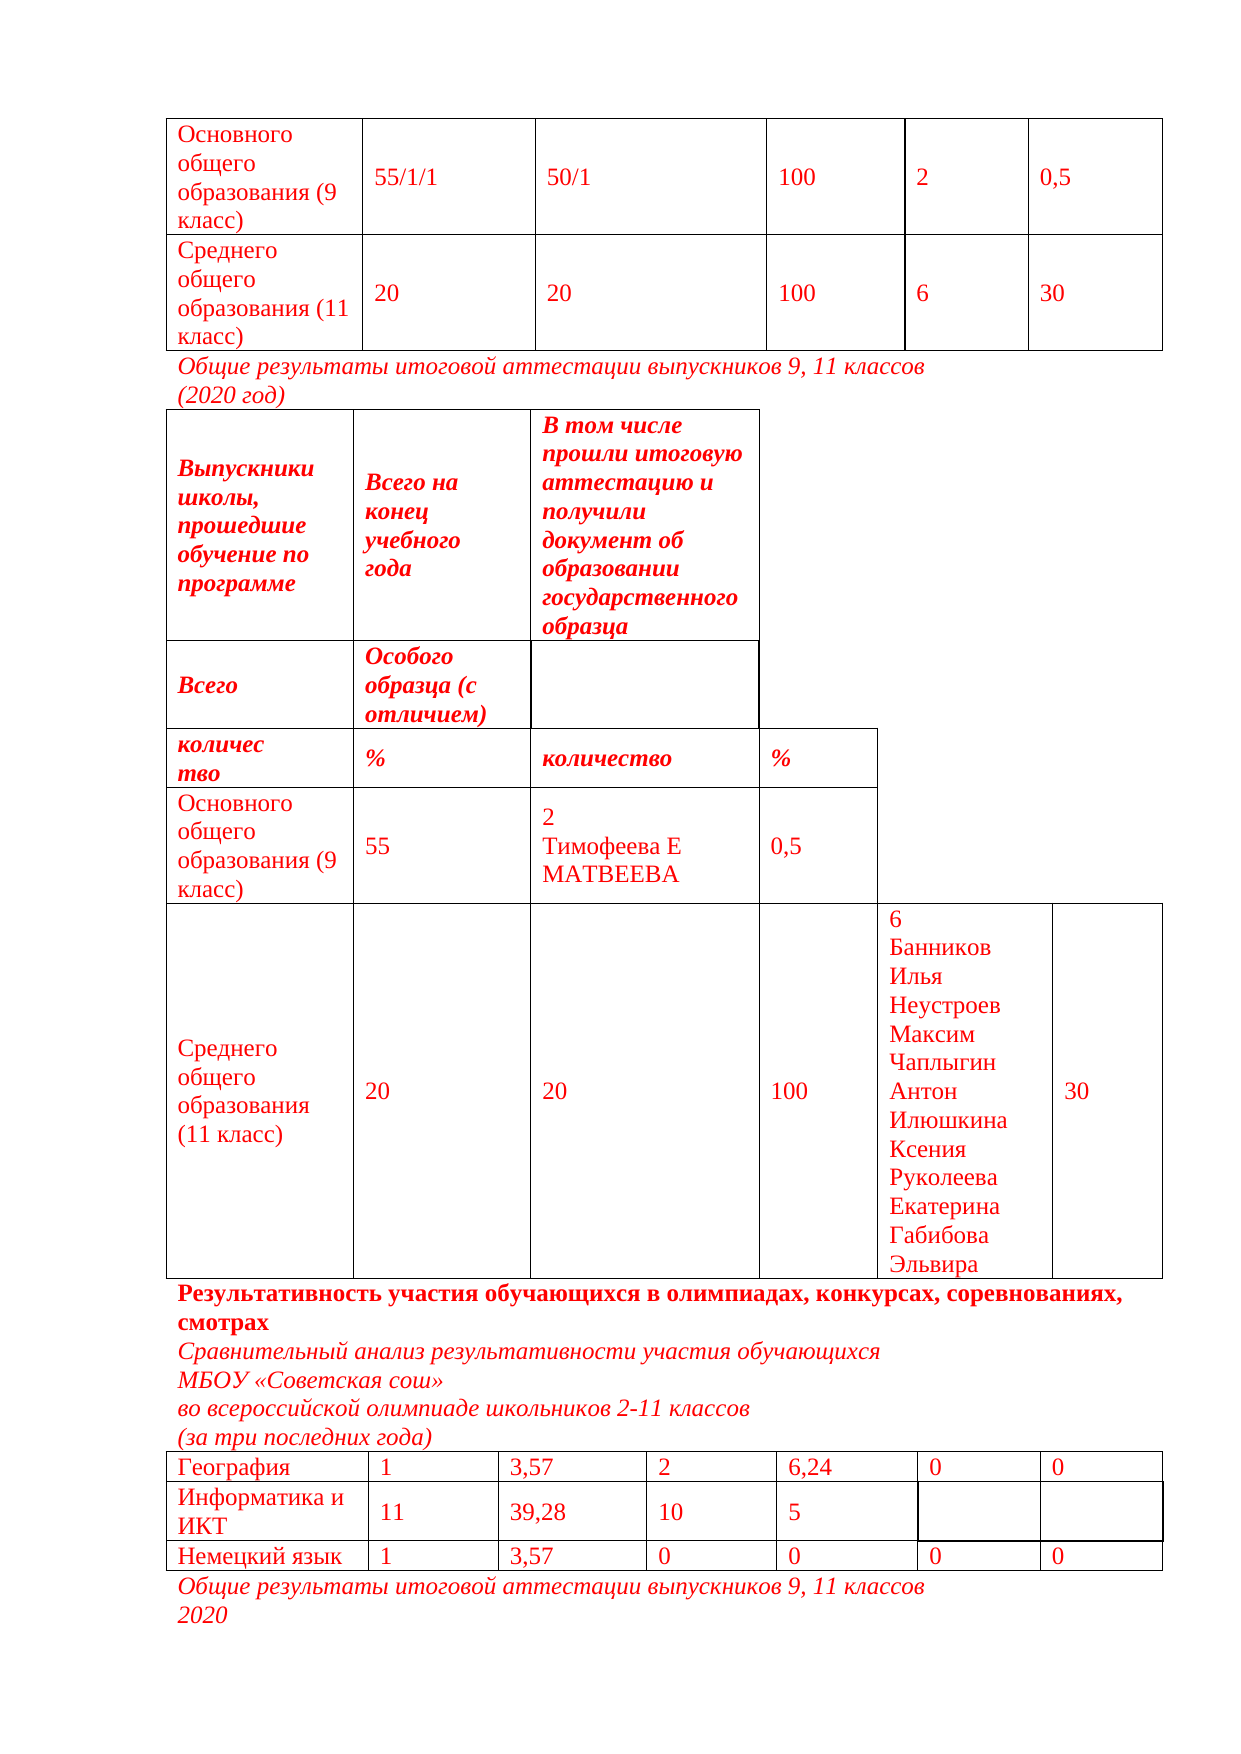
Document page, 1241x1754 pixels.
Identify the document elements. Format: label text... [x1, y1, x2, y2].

table_cell Информатика и ИКТ [167, 1482, 368, 1540]
table_cell количество [531, 729, 759, 787]
table_cell 50/1 [536, 119, 766, 234]
table_cell 5 [777, 1482, 917, 1540]
table_cell 0,5 [1029, 119, 1162, 234]
table_cell Среднего общего образования (11 класс) [167, 904, 353, 1277]
table_cell Немецкий язык [167, 1541, 368, 1570]
table_cell 55 [354, 788, 530, 903]
table_cell 20 [363, 235, 535, 350]
table_header 6,24 [777, 1452, 917, 1481]
text Общие результаты итоговой аттестации выпускников 9, 11 классов 2020 [177, 1571, 1152, 1629]
table_cell 11 [369, 1482, 498, 1540]
table_cell Основного общего образования (9 класс) [167, 119, 362, 234]
table_cell 6 Банников Илья Неустроев Максим Чаплыгин Антон Илюшкина Ксения Руколеева Екатерина Габибова Эльвира [878, 904, 1052, 1277]
table_cell Основного общего образования (9 класс) [167, 788, 353, 903]
table_cell Среднего общего образования (11 класс) [167, 235, 362, 350]
table_header Выпускники школы, прошедшие обучение по программе [167, 410, 353, 640]
table_cell 100 [760, 904, 877, 1277]
table_header Всего на конец учебного года [354, 410, 530, 640]
table_cell 100 [767, 235, 904, 350]
table_header В том числе прошли итоговую аттестацию и получили документ об образовании государственного образца [531, 410, 759, 640]
table_cell 2 Тимофеева Е МАТВЕЕВА [531, 788, 759, 903]
table_cell количес тво [167, 729, 353, 787]
table_cell 10 [647, 1482, 776, 1540]
table_header 3,57 [499, 1452, 646, 1481]
table_cell 1 [369, 1541, 498, 1570]
text Результативность участия обучающихся в олимпиадах, конкурсах, соревнованиях, смотрах Сравнительный анализ результативности участия обучающихся МБОУ «Советская сош» во всероссийской олимпиаде школьников 2-11 классов (за три последних года) [177, 1279, 1152, 1451]
table_cell 55/1/1 [363, 119, 535, 234]
table_cell 3,57 [499, 1541, 646, 1570]
table_header 0 [1041, 1452, 1162, 1481]
table_cell [532, 641, 758, 728]
table_cell 20 [531, 904, 759, 1277]
table_header География [167, 1452, 368, 1481]
table_cell 2 [906, 119, 1028, 234]
table_cell 0 [777, 1541, 917, 1570]
table_cell % [354, 729, 530, 787]
table_header 2 [647, 1452, 776, 1481]
table_cell 20 [354, 904, 530, 1277]
text Общие результаты итоговой аттестации выпускников 9, 11 классов (2020 год) [177, 351, 1152, 409]
table_cell [1041, 1482, 1162, 1540]
table_cell 0 [918, 1542, 1040, 1570]
table_cell 39,28 [499, 1482, 646, 1540]
table_cell % [760, 729, 877, 787]
table_cell 6 [906, 235, 1028, 350]
table_cell 20 [536, 235, 766, 350]
table_cell 0,5 [760, 788, 877, 903]
table_cell [919, 1482, 1040, 1540]
table_cell Всего [167, 641, 353, 728]
table_cell 30 [1029, 235, 1162, 350]
table_header 1 [369, 1452, 498, 1481]
table_cell 30 [1053, 904, 1162, 1277]
table_cell 100 [767, 119, 904, 234]
table_cell 0 [647, 1541, 776, 1570]
table_header 0 [918, 1452, 1040, 1481]
table_cell Особого образца (с отличием) [354, 641, 530, 728]
table_cell 0 [1041, 1542, 1162, 1570]
